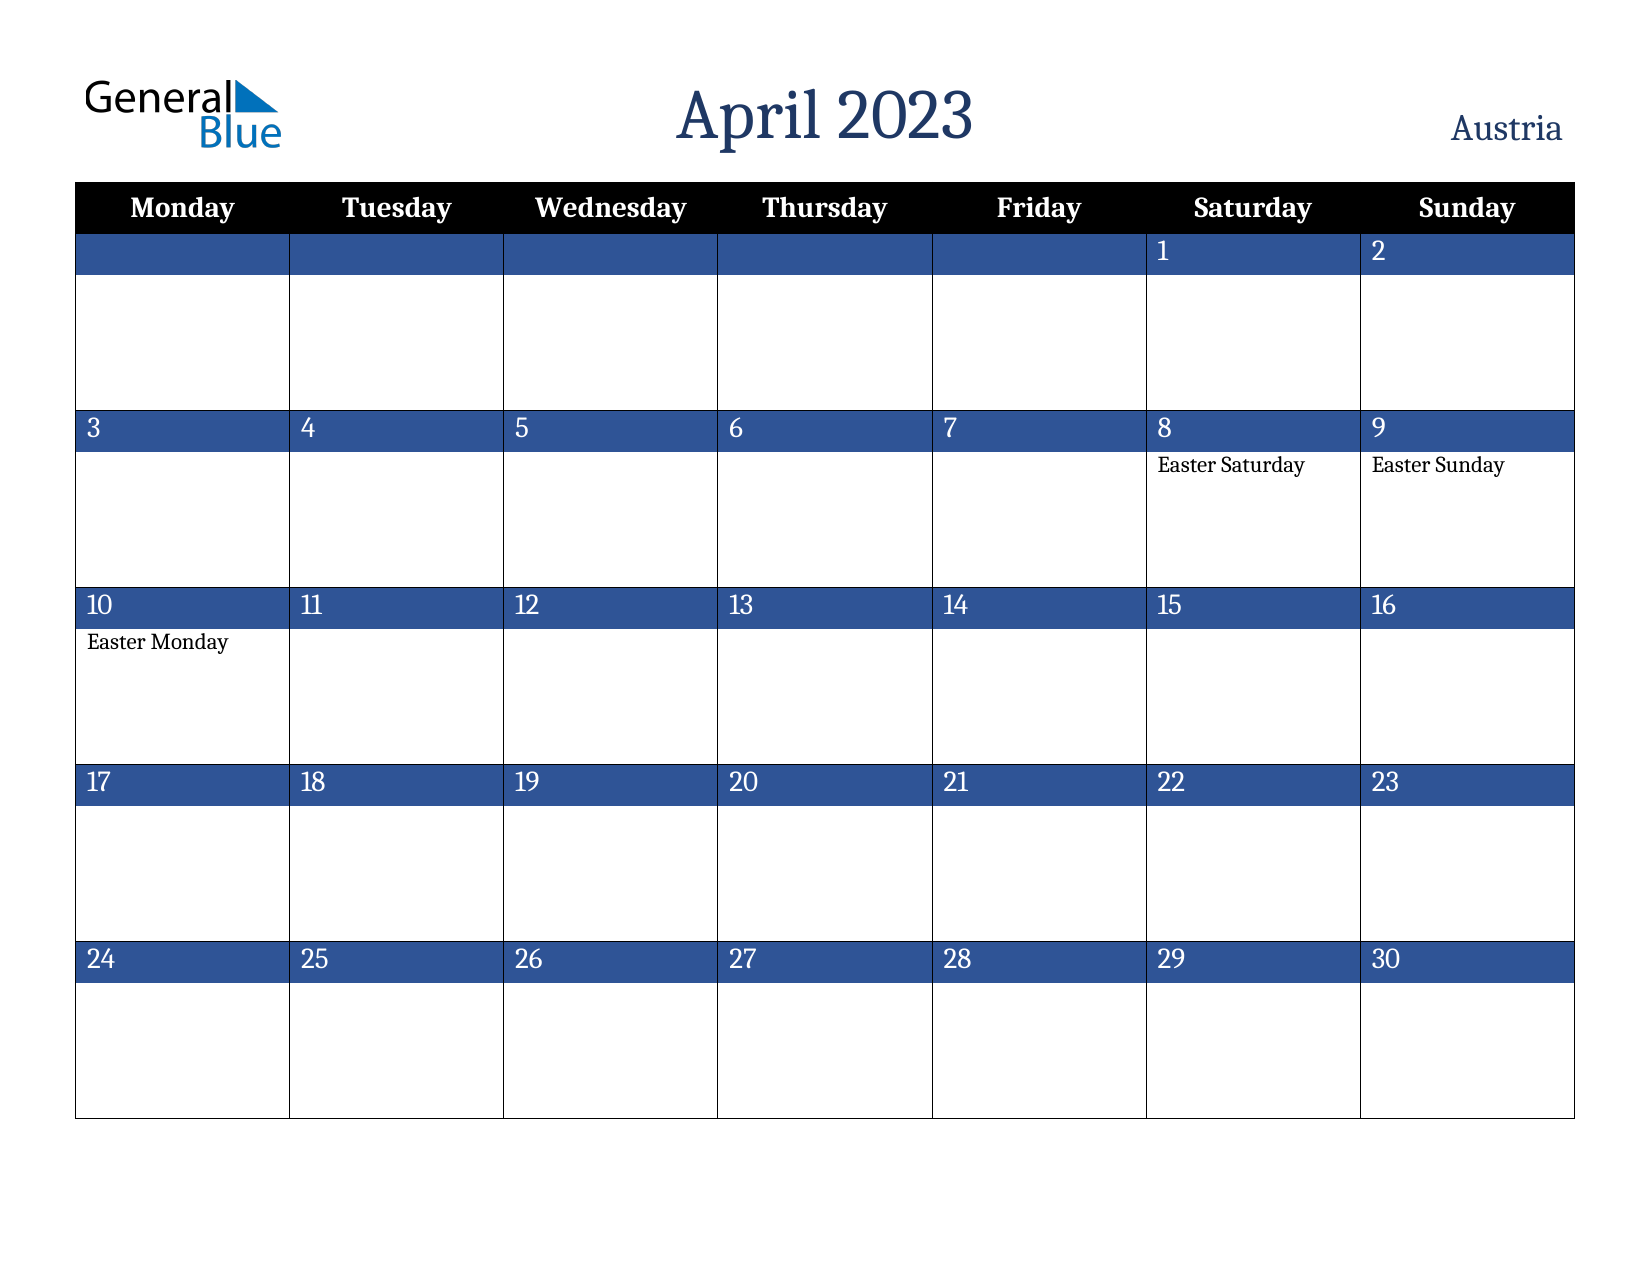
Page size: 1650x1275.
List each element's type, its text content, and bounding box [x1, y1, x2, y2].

table_cell 5 [504, 411, 717, 452]
table_cell 25 [290, 942, 503, 983]
table_cell 29 [1147, 942, 1360, 983]
table_cell 22 [1147, 765, 1360, 806]
table_cell Wednesday [504, 183, 717, 233]
table_cell [504, 806, 717, 941]
table_cell 3 [76, 411, 289, 452]
table_cell [504, 452, 717, 587]
table_cell [1361, 806, 1574, 941]
table_cell 9 [1361, 411, 1574, 452]
table_cell 2 [1361, 234, 1574, 275]
table_cell [76, 806, 289, 941]
table_cell [718, 234, 932, 275]
table_cell [718, 275, 932, 410]
table_cell [1361, 275, 1574, 410]
table_cell 16 [1361, 588, 1574, 629]
table_cell [76, 275, 289, 410]
table_cell [933, 983, 1146, 1118]
table_cell [504, 234, 717, 275]
table_cell 7 [933, 411, 1146, 452]
table_cell [504, 629, 717, 764]
table_cell [290, 806, 503, 941]
table_cell 18 [290, 765, 503, 806]
table_cell [1361, 983, 1574, 1118]
table_cell Thursday [718, 183, 932, 233]
table_cell [1361, 629, 1574, 764]
table_cell [504, 983, 717, 1118]
table_cell 15 [1147, 588, 1360, 629]
table_cell Monday [76, 183, 289, 233]
table_cell [933, 806, 1146, 941]
table_cell [933, 234, 1146, 275]
table_cell 1 [1147, 234, 1360, 275]
table_cell [76, 234, 289, 275]
table_cell [1147, 806, 1360, 941]
table_cell Friday [933, 183, 1146, 233]
table_header Austria [1146, 75, 1574, 182]
table_cell [1147, 629, 1360, 764]
table_cell Tuesday [290, 183, 503, 233]
table_cell [504, 275, 717, 410]
table_cell [933, 452, 1146, 587]
table_cell 14 [933, 588, 1146, 629]
table_cell 21 [933, 765, 1146, 806]
table_cell 30 [1361, 942, 1574, 983]
table_cell 24 [76, 942, 289, 983]
table_cell 6 [718, 411, 932, 452]
table_cell [76, 983, 289, 1118]
table_cell [290, 275, 503, 410]
table_cell 12 [504, 588, 717, 629]
table_cell 13 [718, 588, 932, 629]
table_cell Saturday [1147, 183, 1360, 233]
table_cell 23 [1361, 765, 1574, 806]
table_cell 11 [290, 588, 503, 629]
table_cell Easter Monday [76, 629, 289, 764]
picture [86, 80, 281, 148]
table_cell [933, 629, 1146, 764]
table_cell [718, 452, 932, 587]
table_cell [933, 275, 1146, 410]
table_cell 28 [933, 942, 1146, 983]
table_cell [1147, 983, 1360, 1118]
table_cell 20 [718, 765, 932, 806]
table_cell [290, 629, 503, 764]
table_cell Sunday [1361, 183, 1574, 233]
table_cell [290, 452, 503, 587]
table_cell 17 [76, 765, 289, 806]
table_cell [290, 983, 503, 1118]
table_cell [76, 452, 289, 587]
table_cell [290, 234, 503, 275]
table_cell 8 [1147, 411, 1360, 452]
table_cell 19 [504, 765, 717, 806]
table_cell 27 [718, 942, 932, 983]
table_cell [1147, 275, 1360, 410]
table_cell [718, 629, 932, 764]
table_cell Easter Saturday [1147, 452, 1360, 587]
table_cell [718, 983, 932, 1118]
table_cell [718, 806, 932, 941]
table_cell 10 [76, 588, 289, 629]
table_header [76, 75, 503, 182]
table_cell 4 [290, 411, 503, 452]
table_header April 2023 [504, 75, 1146, 182]
table_cell Easter Sunday [1361, 452, 1574, 587]
table_cell 26 [504, 942, 717, 983]
